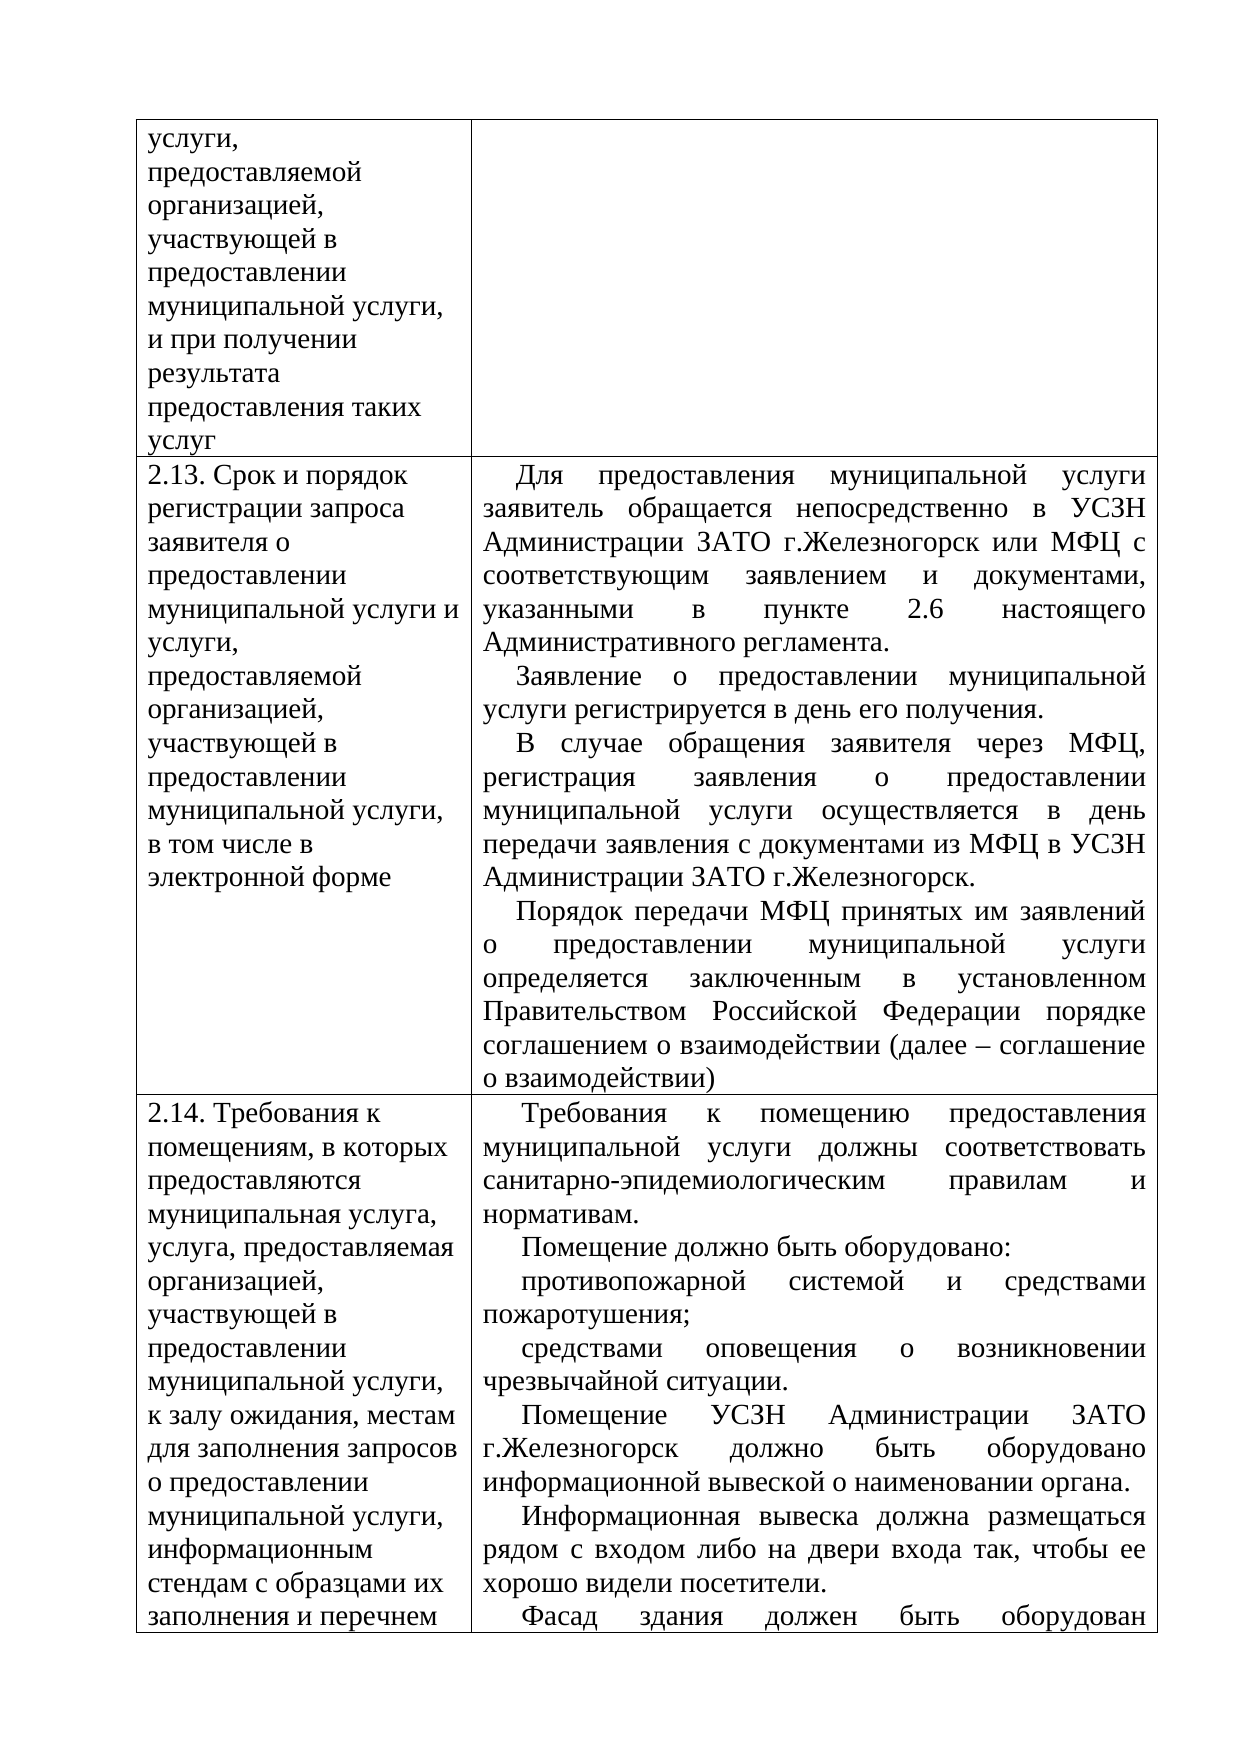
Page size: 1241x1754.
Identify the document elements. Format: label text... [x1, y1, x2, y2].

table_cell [472, 1095, 1157, 1632]
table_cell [137, 120, 471, 456]
table_cell Для предоставления муниципальной услуги заявитель обращается непосредственно в УСЗН Администрации ЗАТО г.Железногорск или МФЦ с соответствующим заявлением и документами, указанными в пункте 2.6 настоящего Административного регламента. Заявление о предоставлении муниципальной услуги регистрируется в день его получения. В случае обращения заявителя через МФЦ, регистрация заявления о предоставлении муниципальной услуги осуществляется в день передачи заявления с документами из МФЦ в УСЗН Администрации ЗАТО г.Железногорск. Порядок передачи МФЦ принятых им заявлений о предоставлении муниципальной услуги определяется заключенным в установленном Правительством Российской Федерации порядке соглашением о взаимодействии (далее – соглашение о взаимодействии) [472, 457, 1157, 1094]
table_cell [472, 120, 1157, 456]
table_cell 2.13. Срок и порядок регистрации запроса заявителя о предоставлении муниципальной услуги и услуги, предоставляемой организацией, участвующей в предоставлении муниципальной услуги, в том числе в электронной форме [137, 457, 471, 1094]
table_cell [137, 1095, 471, 1632]
